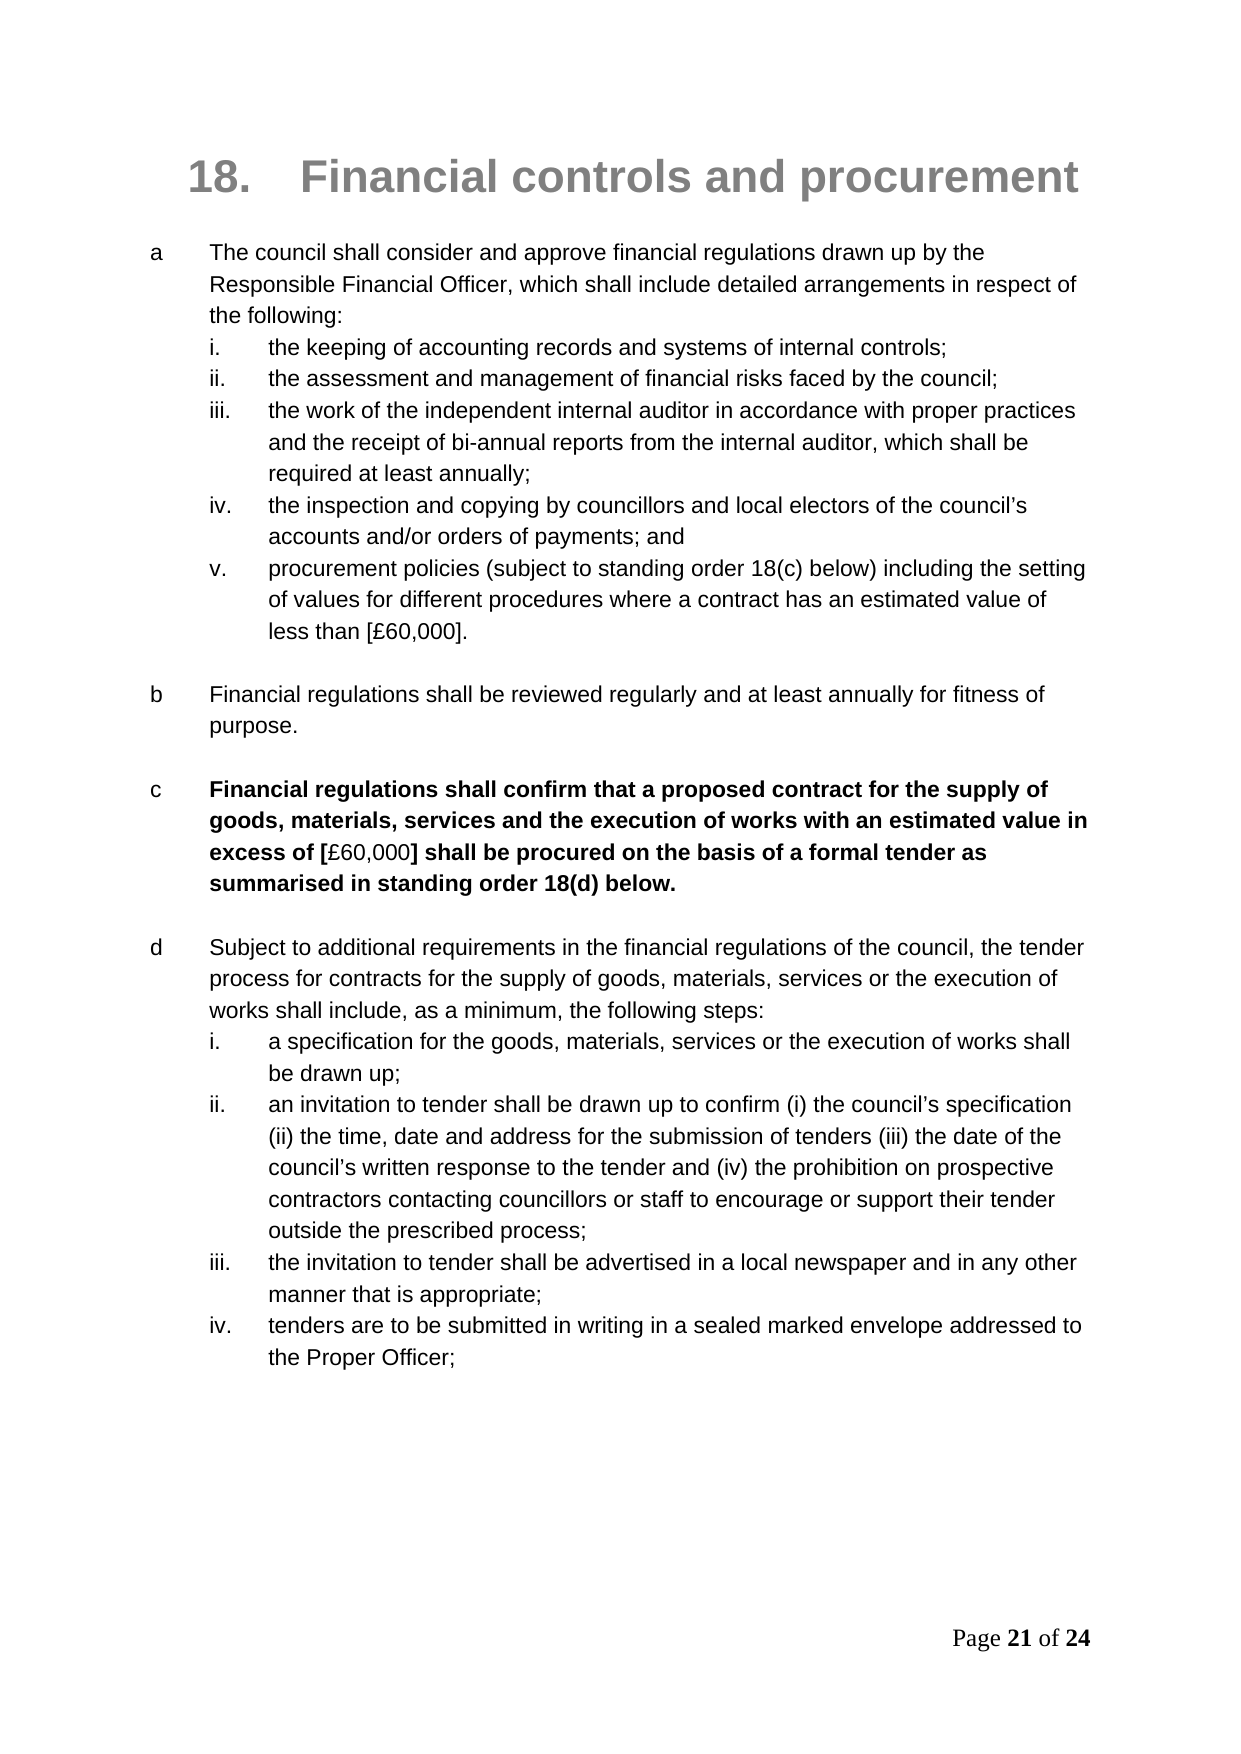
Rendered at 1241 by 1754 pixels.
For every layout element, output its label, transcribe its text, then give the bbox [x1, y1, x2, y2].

list an invitation to tender shall be drawn up to confirm (i) the council’s specification (ii) the time, date and address for the submission of tenders (iii) the date of the council’s written response to the tender and (iv) the prohibition on prospective contractors contacting councillors or staff to encourage or support their tender outside the prescribed process; [209, 1091, 1090, 1244]
list procurement policies (subject to standing order 18(c) below) including the setting of values for different procedures where a contract has an estimated value of less than [£60,000]. [209, 555, 1090, 644]
list a specification for the goods, materials, services or the execution of works shall be drawn up; [209, 1028, 1090, 1086]
list Subject to additional requirements in the financial regulations of the council, the tender process for contracts for the supply of goods, materials, services or the execution of works shall include, as a minimum, the following steps: [150, 933, 1090, 1023]
list tenders are to be submitted in writing in a sealed marked envelope addressed to the Proper Officer; [209, 1312, 1090, 1370]
list the keeping of accounting records and systems of internal controls; [209, 334, 1090, 360]
list Financial regulations shall confirm that a proposed contract for the supply of goods, materials, services and the execution of works with an estimated value in excess of [£60,000] shall be procured on the basis of a formal tender as summarised in standing order 18(d) below. [150, 776, 1090, 897]
list Financial regulations shall be reviewed regularly and at least annually for fitness of purpose. [150, 681, 1090, 739]
list the inspection and copying by councillors and local electors of the council’s accounts and/or orders of payments; and [209, 492, 1090, 549]
list the work of the independent internal auditor in accordance with proper practices and the receipt of bi-annual reports from the internal auditor, which shall be required at least annually; [209, 397, 1090, 486]
subtitle Financial controls and procurement [187, 150, 1090, 203]
list The council shall consider and approve financial regulations drawn up by the Responsible Financial Officer, which shall include detailed arrangements in respect of the following: [150, 239, 1090, 328]
list the assessment and management of financial risks faced by the council; [209, 365, 1090, 392]
list the invitation to tender shall be advertised in a local newspaper and in any other manner that is appropriate; [209, 1249, 1090, 1307]
